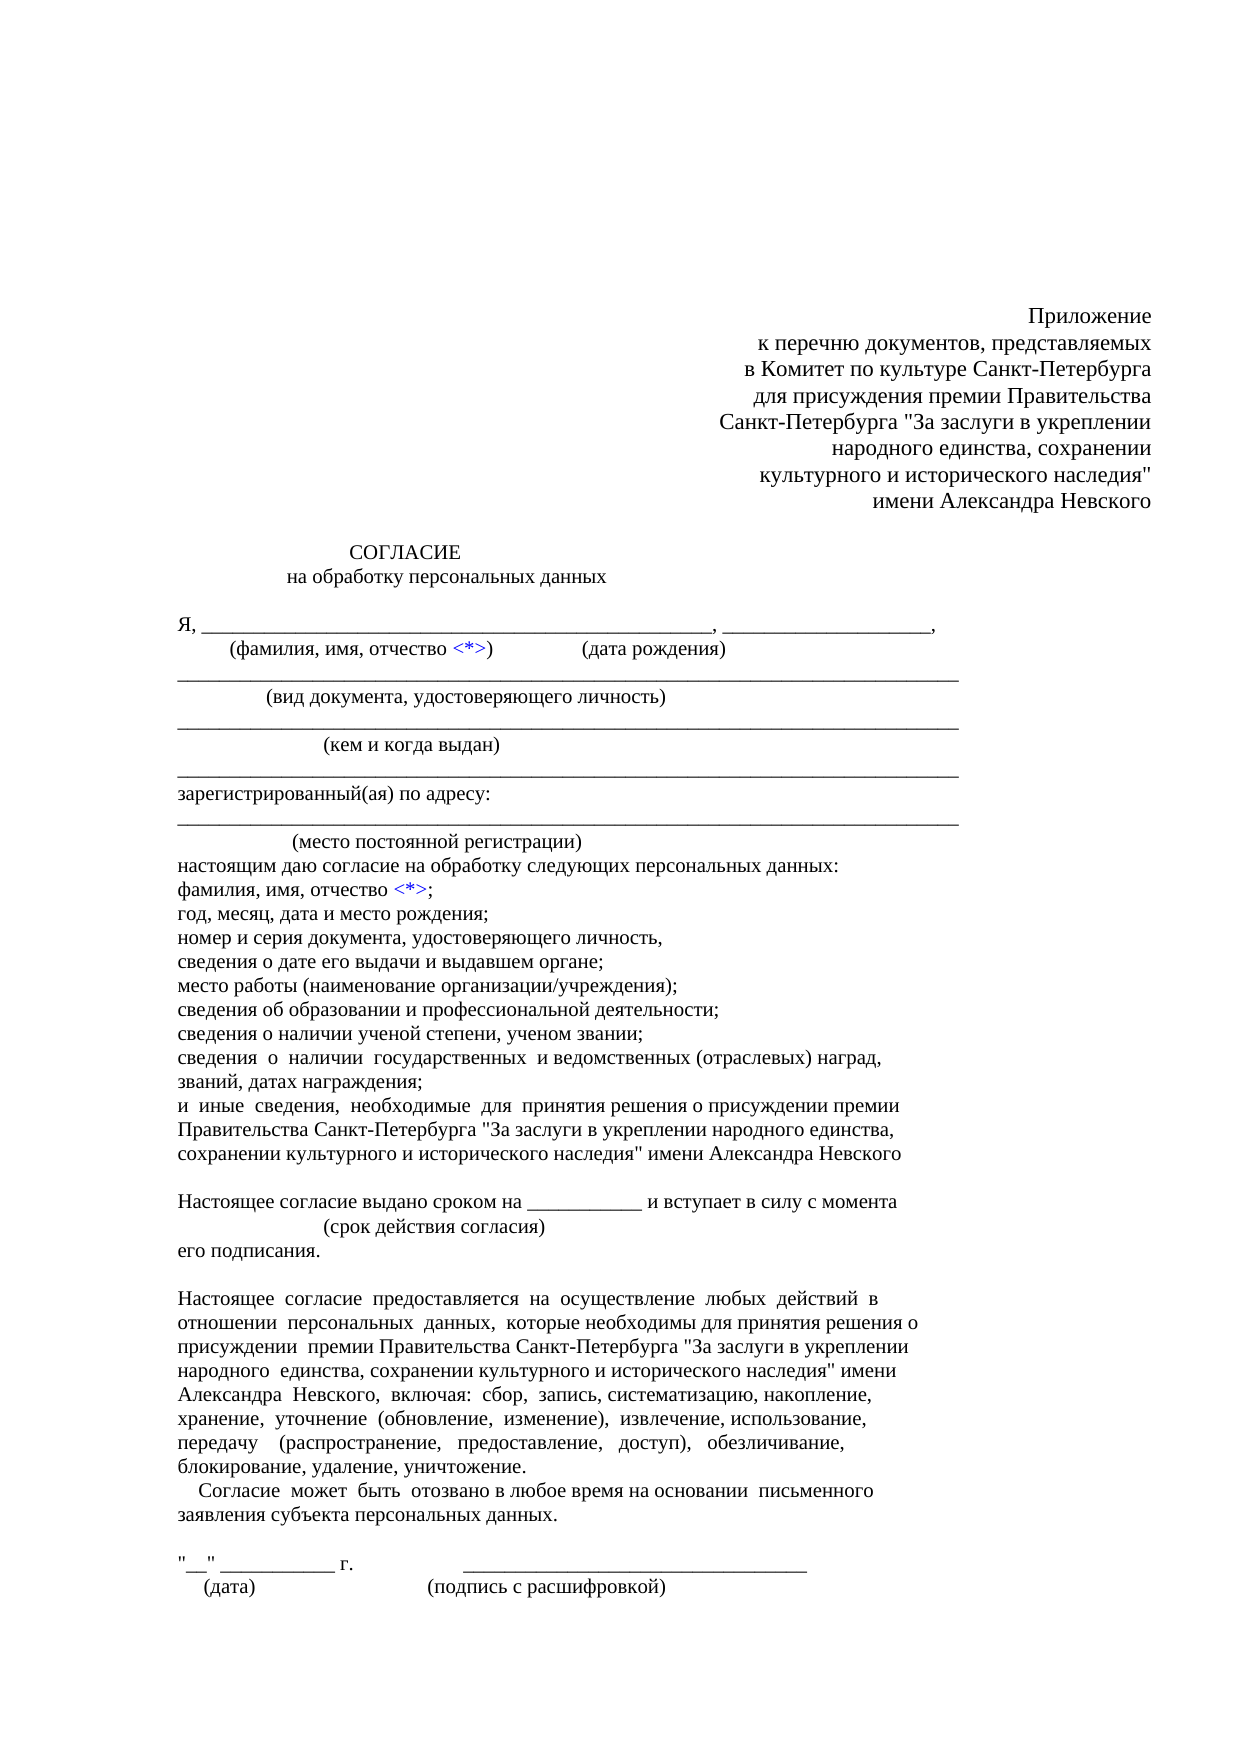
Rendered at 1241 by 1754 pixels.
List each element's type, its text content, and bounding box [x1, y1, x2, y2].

text для присуждения премии Правительства [177, 382, 1152, 408]
text Санкт-Петербурга "За заслуги в укреплении [177, 408, 1152, 434]
text культурного и исторического наследия" [177, 461, 1152, 487]
text народного единства, сохранении [177, 434, 1152, 461]
text заявления субъекта персональных данных. [177, 1502, 1152, 1526]
text Александра Невского, включая: сбор, запись, систематизацию, накопление, [177, 1382, 1152, 1406]
text Правительства Санкт-Петербурга "За заслуги в укреплении народного единства, [177, 1117, 1152, 1141]
text сведения о наличии государственных и ведомственных (отраслевых) наград, [177, 1045, 1152, 1069]
text званий, датах награждения; [177, 1069, 1152, 1093]
text Я, _________________________________________________, ____________________, [177, 612, 1152, 636]
text и иные сведения, необходимые для принятия решения о присуждении премии [177, 1093, 1152, 1117]
text настоящим даю согласие на обработку следующих персональных данных: [177, 853, 1152, 877]
text присуждении премии Правительства Санкт-Петербурга "За заслуги в укреплении [177, 1334, 1152, 1358]
text год, месяц, дата и место рождения; [177, 901, 1152, 925]
text (место постоянной регистрации) [177, 828, 1152, 853]
text номер и серия документа, удостоверяющего личность, [177, 925, 1152, 949]
text сохранении культурного и исторического наследия" имени Александра Невского [177, 1141, 1152, 1165]
text Приложение [177, 303, 1152, 329]
text на обработку персональных данных [177, 564, 1152, 588]
text (фамилия, имя, отчество <*>) (дата рождения) [177, 636, 1152, 660]
text фамилия, имя, отчество <*>; [177, 877, 1152, 901]
text (вид документа, удостоверяющего личность) [177, 684, 1152, 708]
text (срок действия согласия) [177, 1213, 1152, 1238]
text имени Александра Невского [177, 487, 1152, 513]
text народного единства, сохранении культурного и исторического наследия" имени [177, 1358, 1152, 1382]
text Настоящее согласие предоставляется на осуществление любых действий в [177, 1286, 1152, 1310]
text Согласие может быть отозвано в любое время на основании письменного [177, 1478, 1152, 1502]
text к перечню документов, представляемых [177, 329, 1152, 355]
text ___________________________________________________________________________ [177, 660, 1152, 684]
text Настоящее согласие выдано сроком на ___________ и вступает в силу с момента [177, 1189, 1152, 1213]
text хранение, уточнение (обновление, изменение), извлечение, использование, [177, 1406, 1152, 1430]
text СОГЛАСИЕ [177, 540, 1152, 564]
text (дата) (подпись с расшифровкой) [177, 1574, 1152, 1598]
text его подписания. [177, 1238, 1152, 1262]
text сведения об образовании и профессиональной деятельности; [177, 997, 1152, 1021]
text место работы (наименование организации/учреждения); [177, 973, 1152, 997]
text "__" ___________ г. _________________________________ [177, 1550, 1152, 1574]
text сведения о наличии ученой степени, ученом звании; [177, 1021, 1152, 1045]
text (кем и когда выдан) [177, 732, 1152, 756]
text ___________________________________________________________________________ [177, 708, 1152, 732]
text ___________________________________________________________________________ [177, 804, 1152, 828]
text блокирование, удаление, уничтожение. [177, 1454, 1152, 1478]
text передачу (распространение, предоставление, доступ), обезличивание, [177, 1430, 1152, 1454]
text зарегистрированный(ая) по адресу: [177, 780, 1152, 804]
text ___________________________________________________________________________ [177, 756, 1152, 780]
text в Комитет по культуре Санкт-Петербурга [177, 355, 1152, 382]
text сведения о дате его выдачи и выдавшем органе; [177, 949, 1152, 973]
text отношении персональных данных, которые необходимы для принятия решения о [177, 1310, 1152, 1334]
